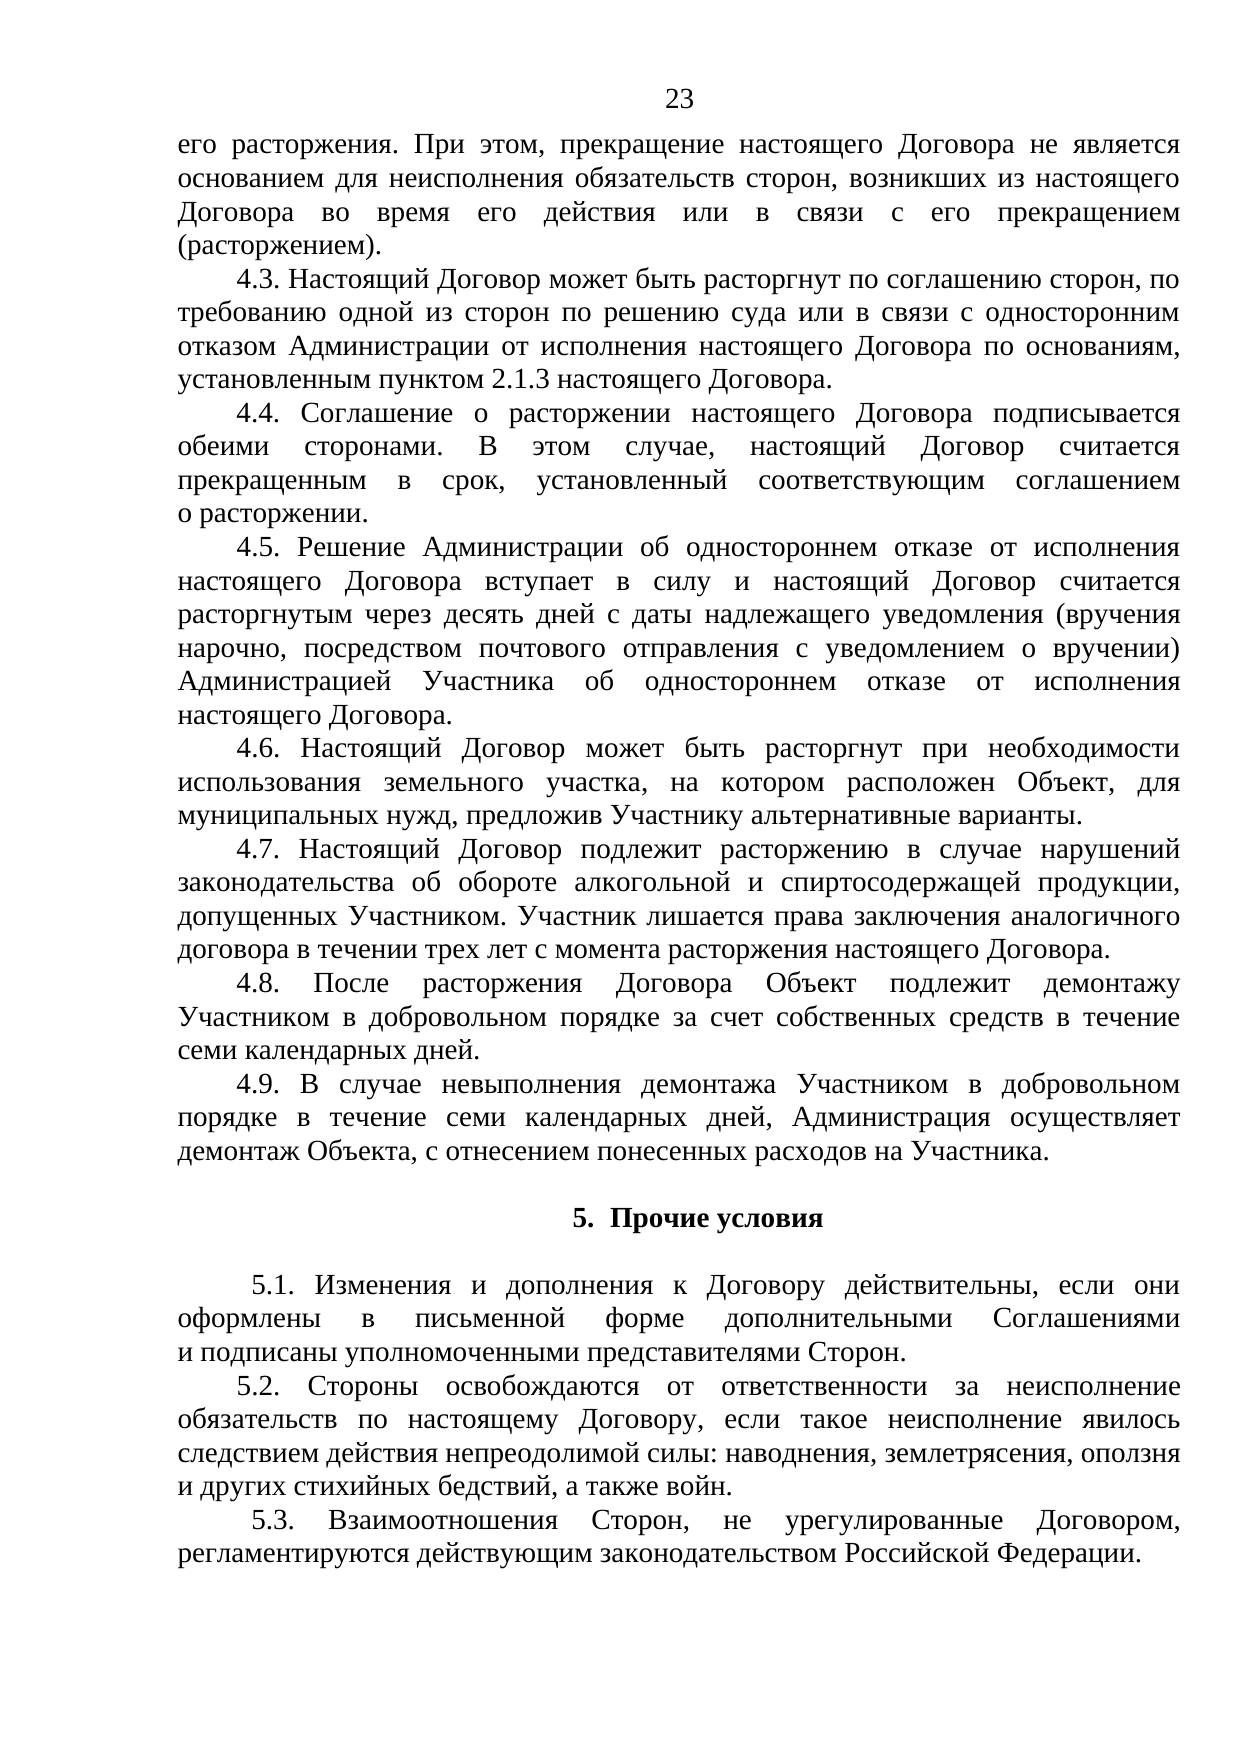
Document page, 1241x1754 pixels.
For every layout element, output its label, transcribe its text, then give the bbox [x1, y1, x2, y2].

text 4.6. Настоящий Договор может быть расторгнут при необходимости использования земельного участка, на котором расположен Объект, для муниципальных нужд, предложив Участнику альтернативные варианты. [177, 730, 1181, 831]
text 5.2. Стороны освобождаются от ответственности за неисполнение обязательств по настоящему Договору, если такое неисполнение явилось следствием действия непреодолимой силы: наводнения, землетрясения, оползня и других стихийных бедствий, а также войн. [177, 1368, 1181, 1502]
text 5.3. Взаимоотношения Сторон, не урегулированные Договором, регламентируются действующим законодательством Российской Федерации. [177, 1502, 1181, 1569]
text 4.9. В случае невыполнения демонтажа Участником в добровольном порядке в течение семи календарных дней, Администрация осуществляет демонтаж Объекта, с отнесением понесенных расходов на Участника. [177, 1066, 1181, 1166]
text 4.8. После расторжения Договора Объект подлежит демонтажу Участником в добровольном порядке за счет собственных средств в течение семи календарных дней. [177, 965, 1181, 1066]
text 4.3. Настоящий Договор может быть расторгнут по соглашению сторон, по требованию одной из сторон по решению суда или в связи с односторонним отказом Администрации от исполнения настоящего Договора по основаниям, установленным пунктом 2.1.3 настоящего Договора. [177, 261, 1181, 395]
text 5.1. Изменения и дополнения к Договору действительны, если они оформлены в письменной форме дополнительными Соглашениями и подписаны уполномоченными представителями Сторон. [177, 1267, 1181, 1368]
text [177, 127, 1181, 261]
text 4.5. Решение Администрации об одностороннем отказе от исполнения настоящего Договора вступает в силу и настоящий Договор считается расторгнутым через десять дней с даты надлежащего уведомления (вручения нарочно, посредством почтового отправления с уведомлением о вручении) Администрацией Участника об одностороннем отказе от исполнения настоящего Договора. [177, 529, 1181, 730]
list Прочие условия [215, 1200, 1181, 1233]
text 4.4. Соглашение о расторжении настоящего Договора подписывается обеими сторонами. В этом случае, настоящий Договор считается прекращенным в срок, установленный соответствующим соглашением о расторжении. [177, 395, 1181, 529]
text 4.7. Настоящий Договор подлежит расторжению в случае нарушений законодательства об обороте алкогольной и спиртосодержащей продукции, допущенных Участником. Участник лишается права заключения аналогичного договора в течении трех лет с момента расторжения настоящего Договора. [177, 831, 1181, 965]
